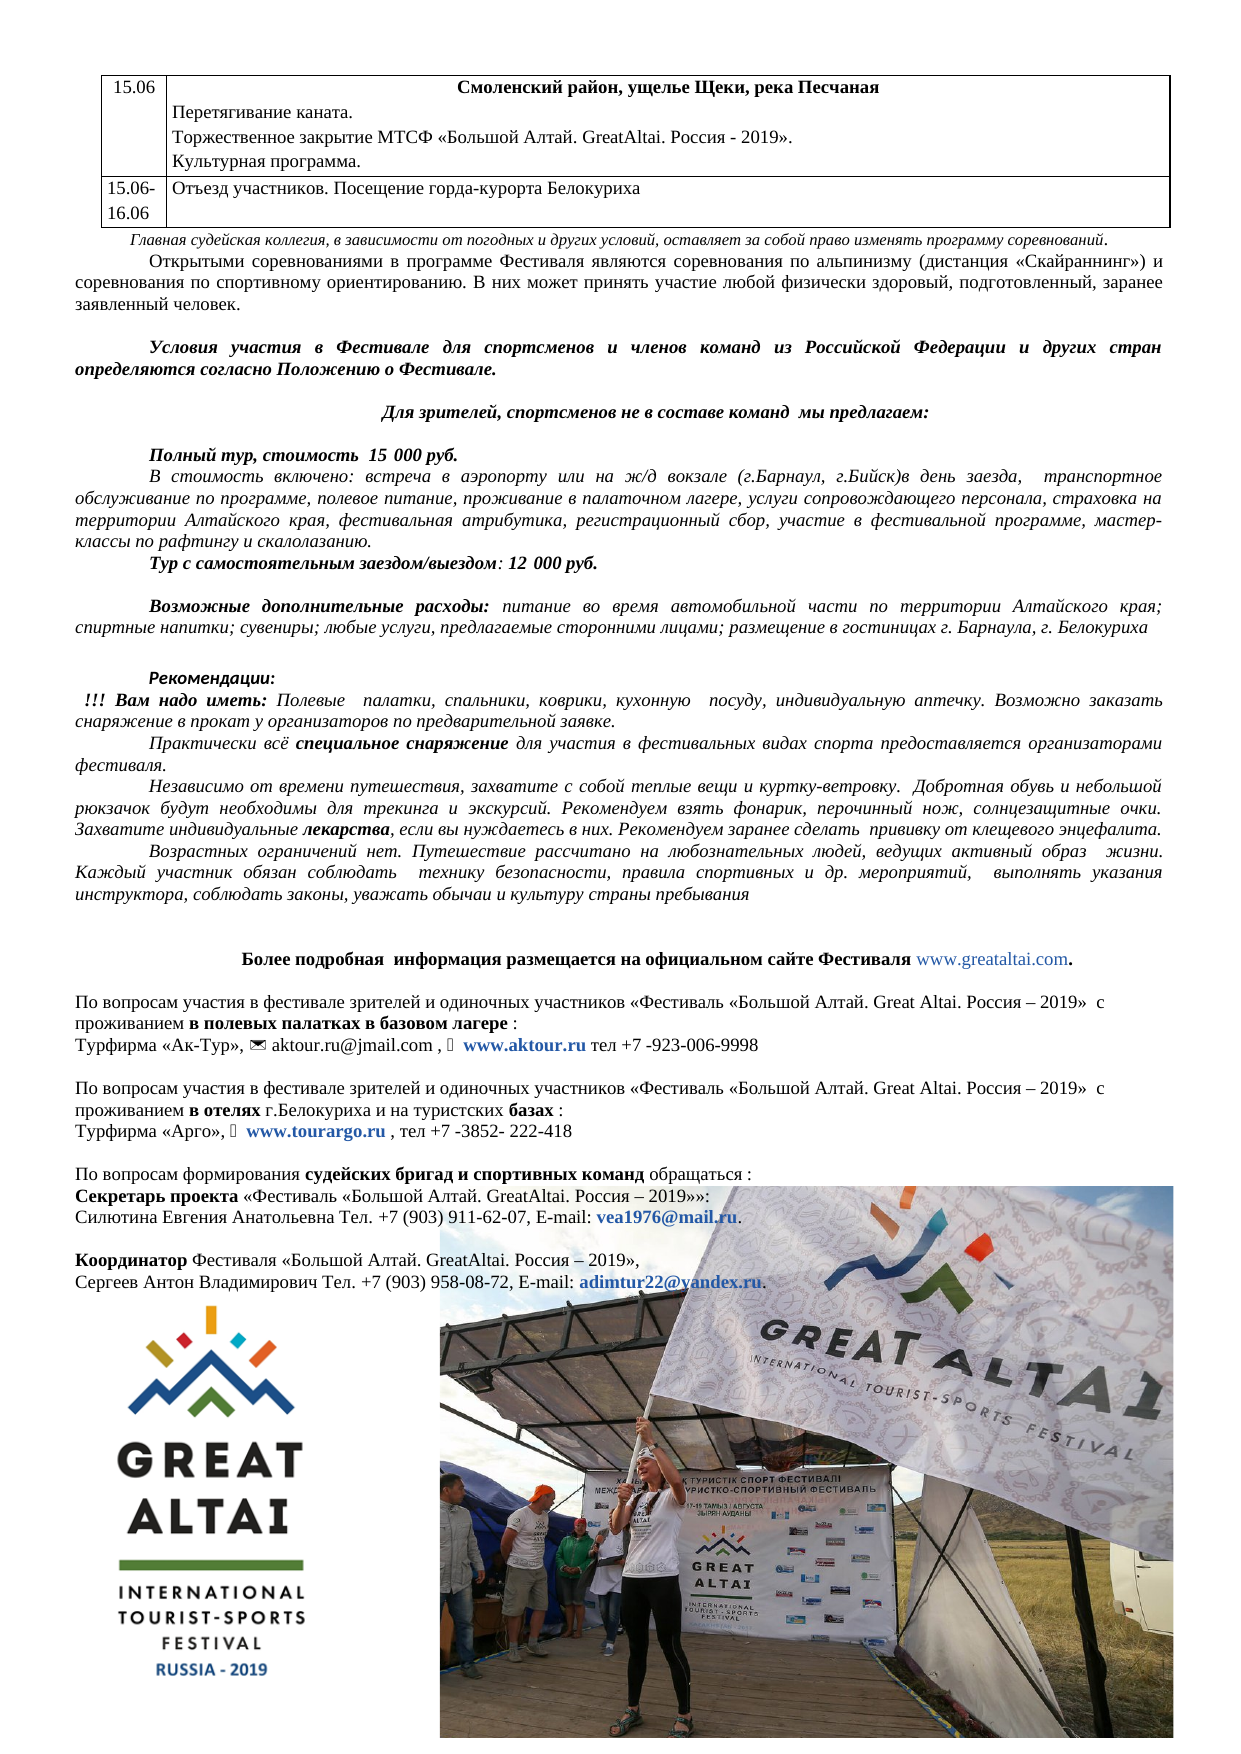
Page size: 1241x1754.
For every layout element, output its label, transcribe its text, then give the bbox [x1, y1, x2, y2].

text Силютина Евгения Анатольевна Тел. +7 (903) 911-62-07, E-mail: vea1976@mail.ru. [75, 1206, 1165, 1228]
text Турфирма «Ак-Тур», aktour.ru@jmail.com , www.aktour.ru тел +7 -923-006-9998 [75, 1034, 1165, 1055]
text Координатор Фестиваля «Большой Алтай. GreatAltai. Россия – 2019», [75, 1249, 1165, 1271]
text По вопросам участия в фестивале зрителей и одиночных участников «Фестиваль «Большой Алтай. Great Altai. Россия – 2019» с проживанием в отелях г.Белокуриха и на туристских базах : [75, 1077, 1165, 1120]
table_cell Смоленский район, ущелье Щеки, река Песчаная Перетягивание каната. Торжественное закрытие МТСФ «Большой Алтай. GreatAltai. Россия - 2019». Культурная программа. [167, 76, 1169, 176]
text Сергеев Антон Владимирович Тел. +7 (903) 958-08-72, E-mail: adimtur22@yandex.ru. [75, 1271, 1165, 1292]
text Возможные дополнительные расходы: питание во время автомобильной части по территории Алтайского края; спиртные напитки; сувениры; любые услуги, предлагаемые сторонними лицами; размещение в гостиницах г. Барнаула, г. Белокуриха [75, 595, 1165, 638]
text !!! Вам надо иметь: Полевые палатки, спальники, коврики, кухонную посуду, индивидуальную аптечку. Возможно заказать снаряжение в прокат у организаторов по предварительной заявке. [75, 689, 1165, 732]
text Главная судейская коллегия, в зависимости от погодных и других условий, оставляет за собой право изменять программу соревнований. [75, 228, 1165, 250]
text Для зрителей, спортсменов не в составе команд мы предлагаем: [75, 401, 1165, 422]
text По вопросам участия в фестивале зрителей и одиночных участников «Фестиваль «Большой Алтай. Great Altai. Россия – 2019» с проживанием в полевых палатках в базовом лагере : [75, 991, 1165, 1034]
text Секретарь проекта «Фестиваль «Большой Алтай. GreatAltai. Россия – 2019»»: [75, 1185, 1165, 1206]
text Тур с самостоятельным заездом/выездом: 12 000 руб. [75, 552, 1165, 573]
text Полный тур, стоимость 15 000 руб. [75, 444, 1165, 465]
text Независимо от времени путешествия, захватите с собой теплые вещи и куртку-ветровку. Добротная обувь и небольшой рюкзачок будут необходимы для трекинга и экскурсий. Рекомендуем взять фонарик, перочинный нож, солнцезащитные очки. Захватите индивидуальные лекарства, если вы нуждаетесь в них. Рекомендуем заранее сделать прививку от клещевого энцефалита. [75, 775, 1165, 840]
text Более подробная информация размещается на официальном сайте Фестиваля www.greataltai.com. [75, 947, 1165, 969]
text Открытыми соревнованиями в программе Фестиваля являются соревнования по альпинизму (дистанция «Скайраннинг») и соревнования по спортивному ориентированию. В них может принять участие любой физически здоровый, подготовленный, заранее заявленный человек. [75, 250, 1165, 314]
text По вопросам формирования судейских бригад и спортивных команд обращаться : [75, 1163, 1165, 1185]
text Практически всё специальное снаряжение для участия в фестивальных видах спорта предоставляется организаторами фестиваля. [75, 732, 1165, 775]
table_cell Отъезд участников. Посещение горда-курорта Белокуриха [167, 177, 1169, 227]
table_cell 15.06 [102, 76, 166, 176]
text Турфирма «Арго», www.tourargo.ru , тел +7 -3852- 222-418 [75, 1120, 1165, 1142]
text Рекомендации: [75, 666, 1165, 689]
table_cell 15.06-16.06 [102, 177, 166, 227]
text Возрастных ограничений нет. Путешествие рассчитано на любознательных людей, ведущих активный образ жизни. Каждый участник обязан соблюдать технику безопасности, правила спортивных и др. мероприятий, выполнять указания инструктора, соблюдать законы, уважать обычаи и культуру страны пребывания [75, 840, 1165, 904]
picture [101, 1298, 314, 1683]
text Условия участия в Фестивале для спортсменов и членов команд из Российской Федерации и других стран определяются согласно Положению о Фестивале. [75, 336, 1165, 379]
text В стоимость включено: встреча в аэропорту или на ж/д вокзале (г.Барнаул, г.Бийск)в день заезда, транспортное обслуживание по программе, полевое питание, проживание в палаточном лагере, услуги сопровождающего персонала, страховка на территории Алтайского края, фестивальная атрибутика, регистрационный сбор, участие в фестивальной программе, мастер-классы по рафтингу и скалолазанию. [75, 465, 1165, 552]
picture [439, 1186, 1174, 1738]
